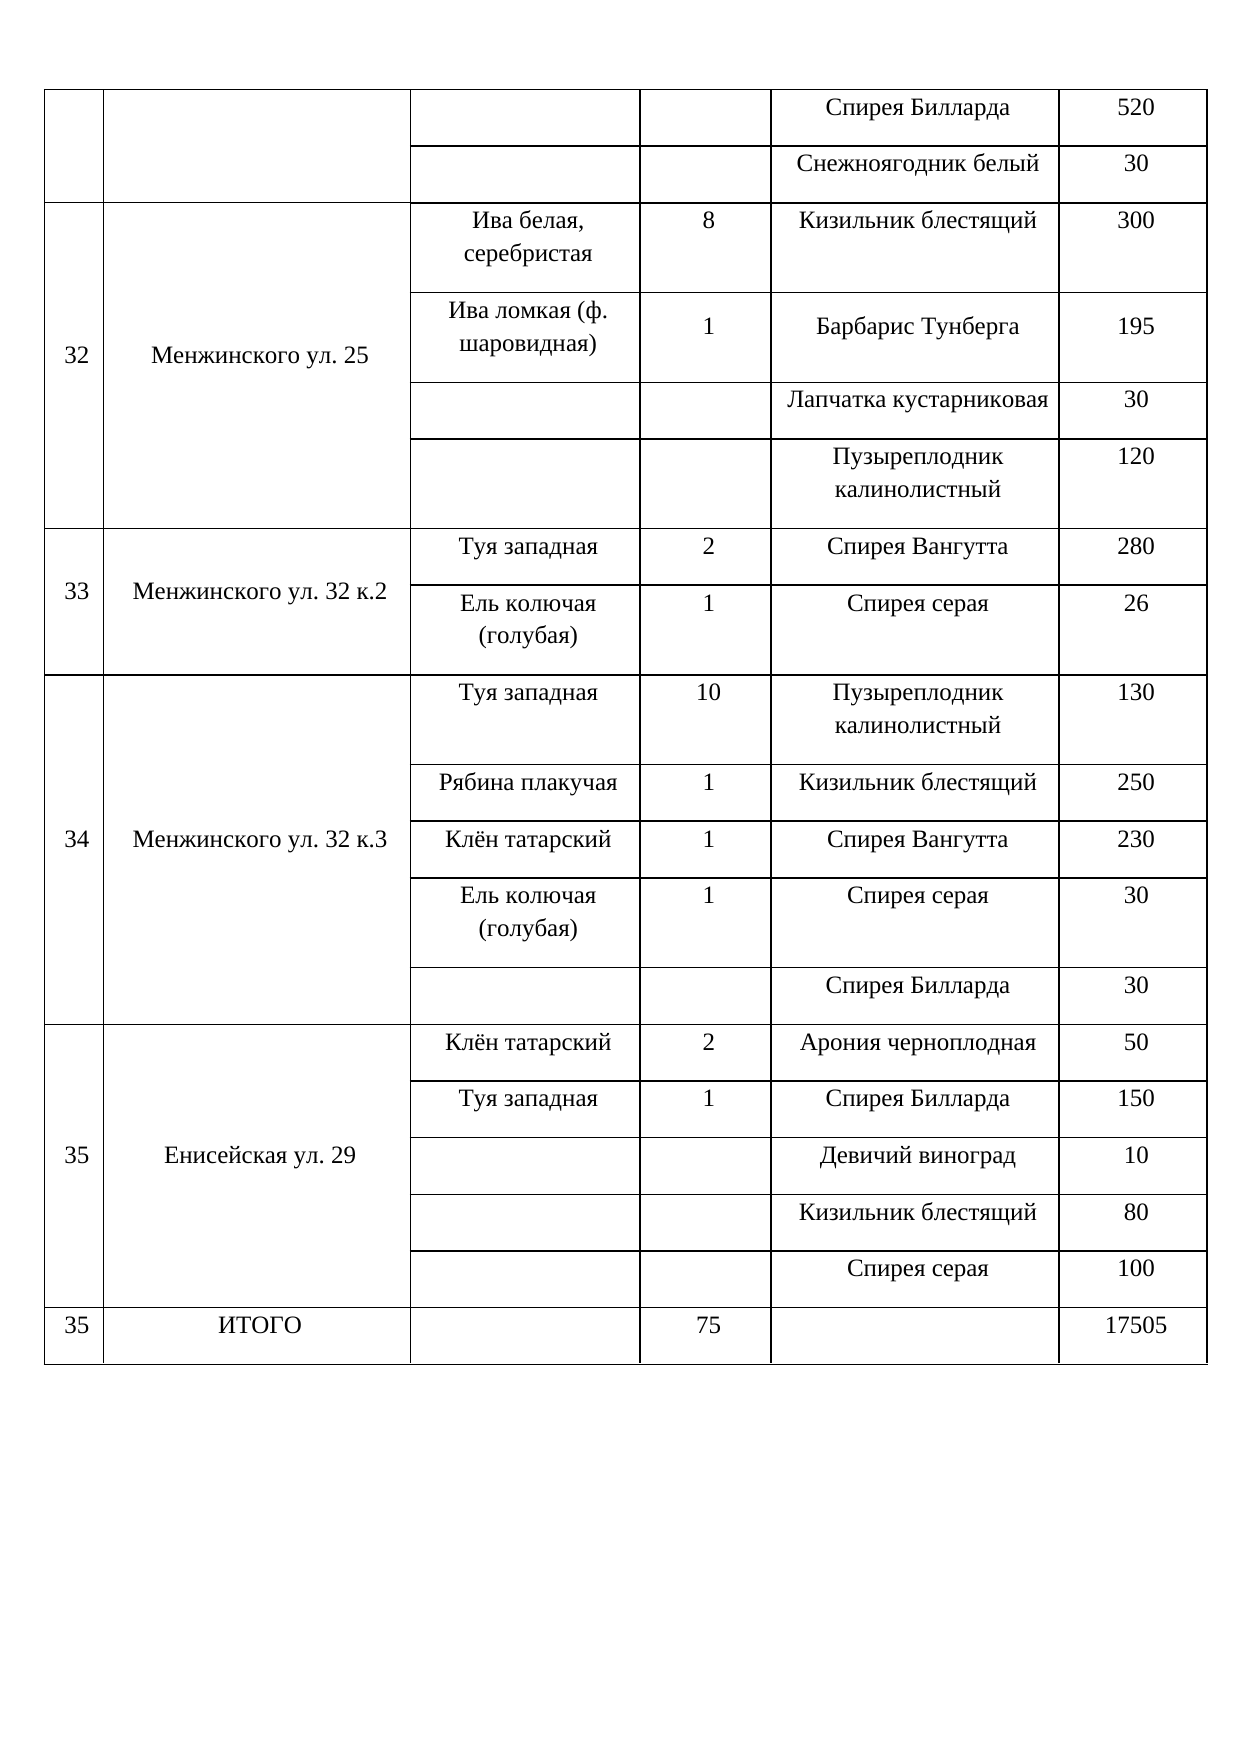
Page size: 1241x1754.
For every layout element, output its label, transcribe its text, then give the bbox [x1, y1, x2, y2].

table_cell Туя западная [411, 1082, 639, 1137]
table_cell 100 [1060, 1252, 1206, 1307]
table_cell Менжинского ул. 25 [104, 203, 410, 528]
table_cell 250 [1060, 765, 1206, 820]
table_cell 230 [1060, 822, 1206, 877]
table_cell [411, 383, 639, 438]
table_cell [641, 383, 770, 438]
table_cell Пузыреплодник калинолистный [772, 676, 1058, 764]
table_cell 300 [1060, 204, 1206, 292]
table_cell 1 [641, 879, 770, 967]
table_cell 150 [1060, 1082, 1206, 1137]
table_cell 75 [641, 1308, 770, 1363]
table_cell 130 [1060, 676, 1206, 764]
table_cell Спирея Билларда [772, 90, 1058, 145]
table_cell Спирея серая [772, 1252, 1058, 1307]
table_cell [772, 1308, 1058, 1363]
table_cell 35 [45, 1308, 103, 1363]
table_cell 10 [641, 676, 770, 764]
table_cell 30 [1060, 879, 1206, 967]
table_cell Рябина плакучая [411, 765, 639, 820]
table_cell 33 [45, 529, 103, 674]
table_cell 8 [641, 204, 770, 292]
table_cell Енисейская ул. 29 [104, 1025, 410, 1307]
table_cell 34 [45, 676, 103, 1023]
table_cell Барбарис Тунберга [772, 293, 1058, 381]
table_cell 30 [1060, 383, 1206, 438]
table_cell [641, 968, 770, 1023]
table_cell Менжинского ул. 32 к.3 [104, 676, 410, 1023]
table_cell Спирея Билларда [772, 1082, 1058, 1137]
table_cell 1 [641, 1082, 770, 1137]
table_cell 26 [1060, 586, 1206, 674]
table_cell Лапчатка кустарниковая [772, 383, 1058, 438]
table_cell [411, 1138, 639, 1193]
table_cell [411, 147, 639, 202]
table_cell Менжинского ул. 32 к.2 [104, 529, 410, 674]
table_cell Ива белая, серебристая [411, 204, 639, 292]
table_cell 10 [1060, 1138, 1206, 1193]
table_cell [411, 440, 639, 528]
table_cell Спирея Билларда [772, 968, 1058, 1023]
table_cell 17505 [1060, 1308, 1206, 1363]
table_cell Спирея Вангутта [772, 822, 1058, 877]
table_cell [641, 1138, 770, 1193]
table_cell 520 [1060, 90, 1206, 145]
table_cell Спирея серая [772, 879, 1058, 967]
table_cell Кизильник блестящий [772, 204, 1058, 292]
table_cell Спирея серая [772, 586, 1058, 674]
table_cell 50 [1060, 1025, 1206, 1080]
table_cell 80 [1060, 1195, 1206, 1250]
table_cell 1 [641, 586, 770, 674]
table_cell [641, 90, 770, 145]
table_cell 1 [641, 765, 770, 820]
table_cell [641, 1195, 770, 1250]
table_cell Девичий виноград [772, 1138, 1058, 1193]
table_cell Ива ломкая (ф. шаровидная) [411, 293, 639, 381]
table_cell 2 [641, 1025, 770, 1080]
table_cell Ель колючая (голубая) [411, 586, 639, 674]
table_cell Клён татарский [411, 822, 639, 877]
table_cell 1 [641, 293, 770, 381]
table_cell ИТОГО [104, 1308, 410, 1363]
table_cell [411, 1252, 639, 1307]
table_cell 30 [1060, 147, 1206, 202]
table_cell [641, 147, 770, 202]
table_cell 195 [1060, 293, 1206, 381]
table_cell Туя западная [411, 676, 639, 764]
table_cell Кизильник блестящий [772, 1195, 1058, 1250]
table_cell 31 [45, 90, 103, 202]
table_cell 1 [641, 822, 770, 877]
table_cell Пузыреплодник калинолистный [772, 440, 1058, 528]
table_cell Снежноягодник белый [772, 147, 1058, 202]
table_cell Спирея Вангутта [772, 529, 1058, 584]
table_cell [641, 1252, 770, 1307]
table_cell 35 [45, 1025, 103, 1307]
table_cell [411, 90, 639, 145]
table_cell 30 [1060, 968, 1206, 1023]
table_cell [411, 1195, 639, 1250]
table_cell Арония черноплодная [772, 1025, 1058, 1080]
table_cell [411, 1308, 639, 1363]
table_cell 32 [45, 203, 103, 528]
table_cell Кизильник блестящий [772, 765, 1058, 820]
table_cell 120 [1060, 440, 1206, 528]
table_cell Ель колючая (голубая) [411, 879, 639, 967]
table_cell Туя западная [411, 529, 639, 584]
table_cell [104, 90, 410, 202]
table_cell 280 [1060, 529, 1206, 584]
table_cell [641, 440, 770, 528]
table_cell [411, 968, 639, 1023]
table_cell 2 [641, 529, 770, 584]
table_cell Клён татарский [411, 1025, 639, 1080]
